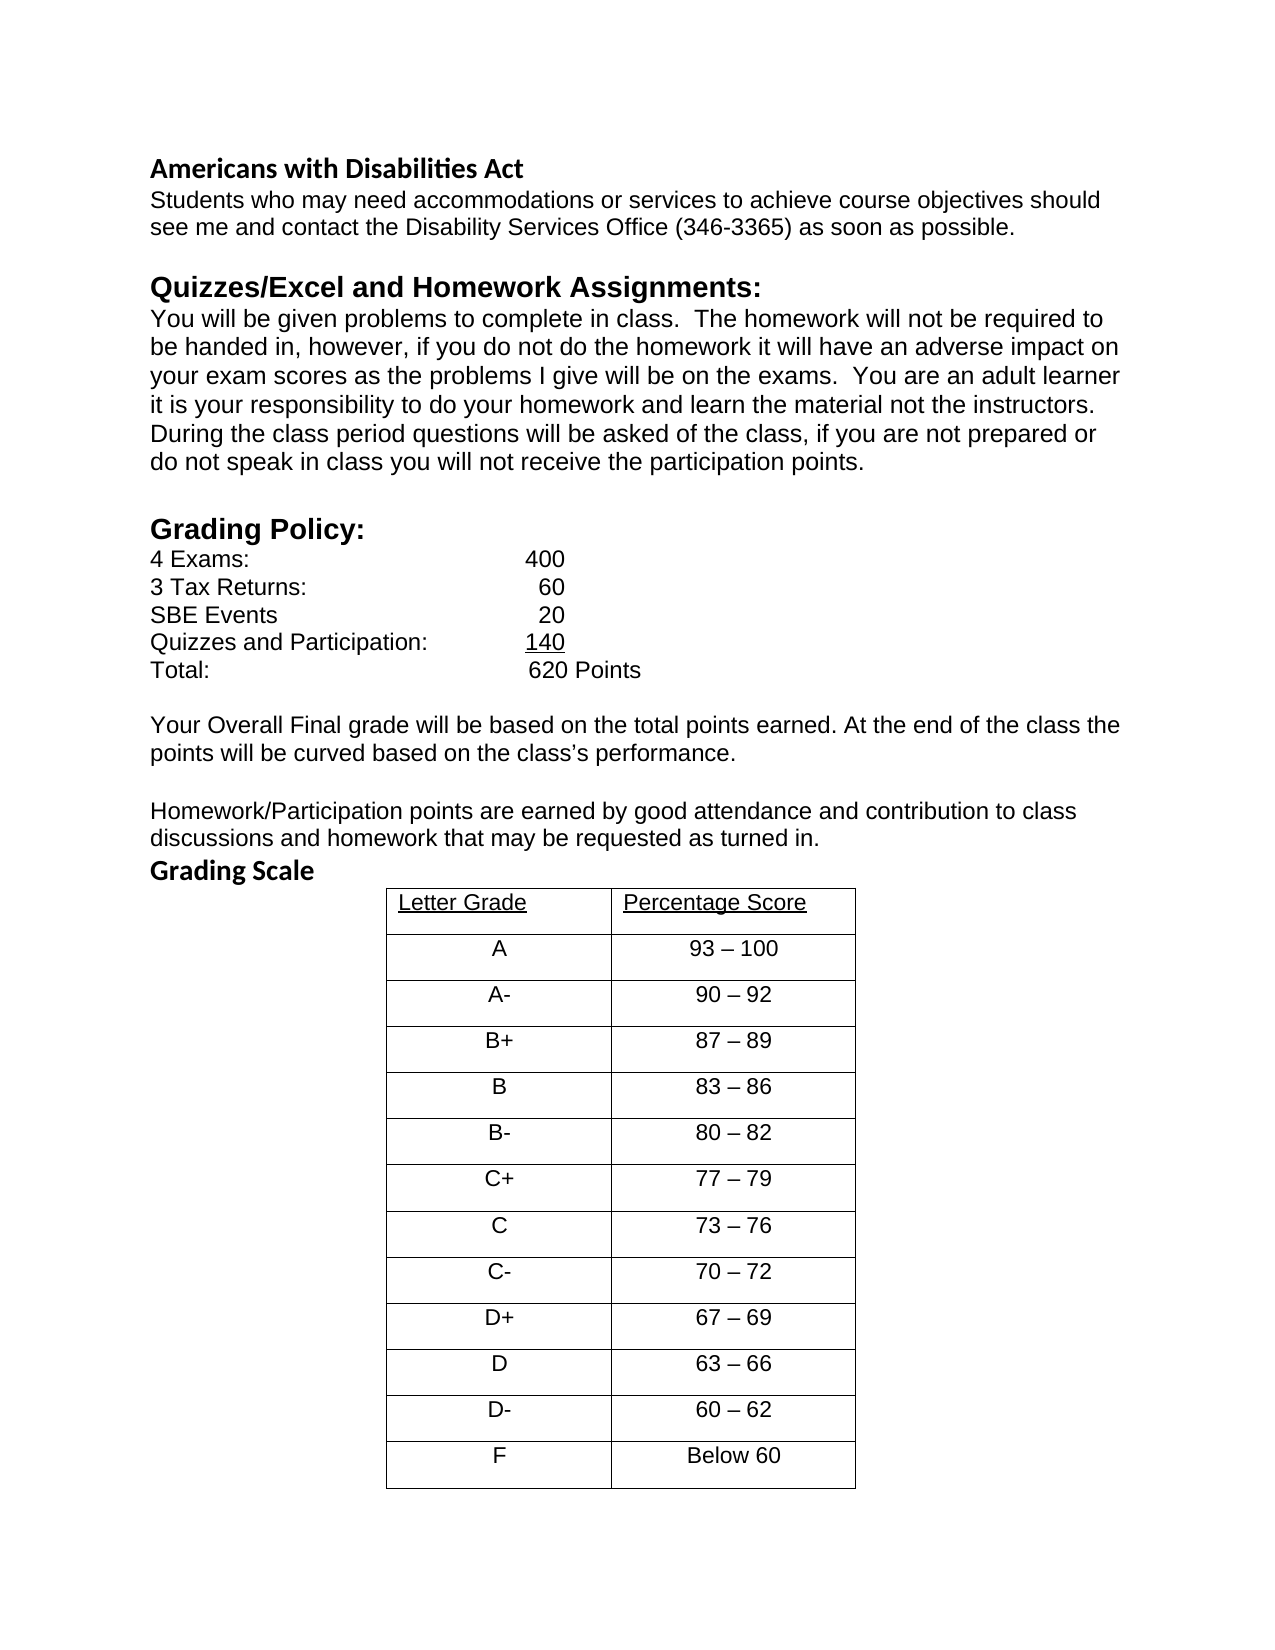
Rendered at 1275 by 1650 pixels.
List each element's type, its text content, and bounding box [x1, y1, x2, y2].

table_cell 80 – 82 [612, 1119, 855, 1164]
table_cell 83 – 86 [612, 1073, 855, 1118]
table_cell C+ [387, 1165, 611, 1211]
table_cell Below 60 [612, 1442, 855, 1487]
text Quizzes and Participation: 140 [150, 628, 1125, 656]
table_cell 67 – 69 [612, 1304, 855, 1349]
table_cell D [387, 1350, 611, 1395]
table_cell 73 – 76 [612, 1212, 855, 1257]
text 3 Tax Returns: 60 [150, 573, 1125, 601]
table_header Letter Grade [387, 889, 611, 934]
table_cell F [387, 1442, 611, 1487]
table_cell C [387, 1212, 611, 1257]
text Americans with Disabilities Act [150, 150, 1125, 186]
table_cell A [387, 935, 611, 980]
text Grading Scale [150, 852, 1125, 887]
table_cell B [387, 1073, 611, 1118]
text Your Overall Final grade will be based on the total points earned. At the end of the class the points will be curved based on the class’s performance. [150, 711, 1125, 766]
table_cell 70 – 72 [612, 1258, 855, 1303]
table_cell 93 – 100 [612, 935, 855, 980]
text SBE Events 20 [150, 601, 1125, 628]
table_cell B+ [387, 1027, 611, 1072]
table_cell A- [387, 981, 611, 1026]
table_cell 63 – 66 [612, 1350, 855, 1395]
table_cell B- [387, 1119, 611, 1164]
table_cell D+ [387, 1304, 611, 1349]
table_header Percentage Score [612, 889, 855, 934]
text Total: 620 Points [150, 656, 1125, 683]
table_cell D- [387, 1396, 611, 1441]
text Grading Policy: [150, 512, 1125, 545]
text You will be given problems to complete in class. The homework will not be required to be handed in, however, if you do not do the homework it will have an adverse impact on your exam scores as the problems I give will be on the exams. You are an adult learner it is your responsibility to do your homework and learn the material not the instructors. During the class period questions will be asked of the class, if you are not prepared or do not speak in class you will not receive the participation points. [150, 304, 1125, 476]
text Quizzes/Excel and Homework Assignments: [150, 270, 1125, 304]
table_cell 60 – 62 [612, 1396, 855, 1441]
text Homework/Participation points are earned by good attendance and contribution to class discussions and homework that may be requested as turned in. [150, 797, 1125, 852]
table_cell 87 – 89 [612, 1027, 855, 1072]
table_cell 77 – 79 [612, 1165, 855, 1211]
text 4 Exams: 400 [150, 545, 1125, 573]
text Students who may need accommodations or services to achieve course objectives should see me and contact the Disability Services Office (346-3365) as soon as possible. [150, 186, 1125, 241]
table_cell C- [387, 1258, 611, 1303]
table_cell 90 – 92 [612, 981, 855, 1026]
